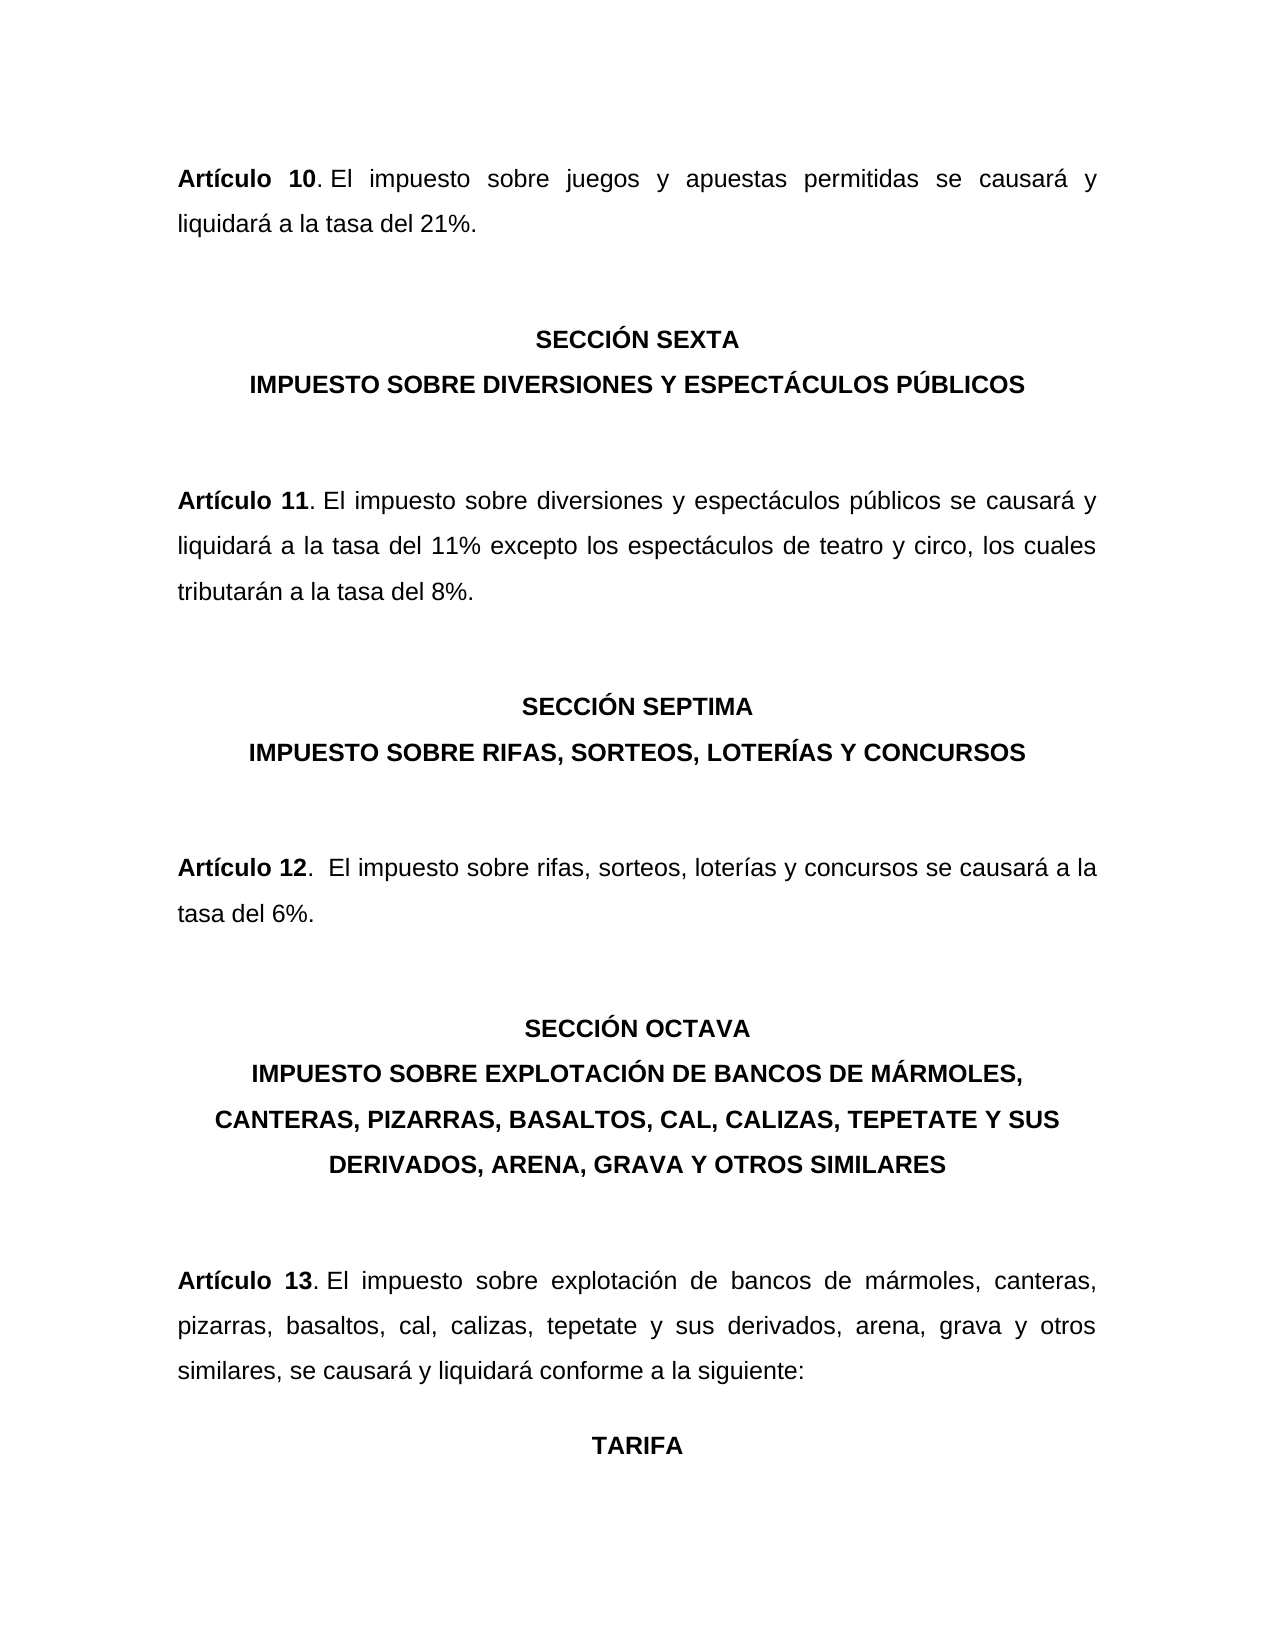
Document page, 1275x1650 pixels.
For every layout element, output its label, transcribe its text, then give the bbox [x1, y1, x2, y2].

text Artículo 12. El impuesto sobre rifas, sorteos, loterías y concursos se causará a la tasa del 6%. [177, 837, 1098, 927]
text Artículo 10. El impuesto sobre juegos y apuestas permitidas se causará y liquidará a la tasa del 21%. [177, 148, 1098, 238]
text Artículo 13. El impuesto sobre explotación de bancos de mármoles, canteras, pizarras, basaltos, cal, calizas, tepetate y sus derivados, arena, grava y otros similares, se causará y liquidará conforme a la siguiente: [177, 1249, 1098, 1385]
text SECCIÓN SEPTIMA IMPUESTO SOBRE RIFAS, SORTEOS, LOTERÍAS Y CONCURSOS [177, 676, 1098, 766]
text TARIFA [177, 1414, 1098, 1459]
text SECCIÓN SEXTA IMPUESTO SOBRE DIVERSIONES Y ESPECTÁCULOS PÚBLICOS [177, 308, 1098, 399]
text SECCIÓN OCTAVA IMPUESTO SOBRE EXPLOTACIÓN DE BANCOS DE MÁRMOLES, CANTERAS, PIZARRAS, BASALTOS, CAL, CALIZAS, TEPETATE Y SUS DERIVADOS, ARENA, GRAVA Y OTROS SIMILARES [177, 998, 1098, 1179]
text Artículo 11. El impuesto sobre diversiones y espectáculos públicos se causará y liquidará a la tasa del 11% excepto los espectáculos de teatro y circo, los cuales tributarán a la tasa del 8%. [177, 469, 1098, 605]
